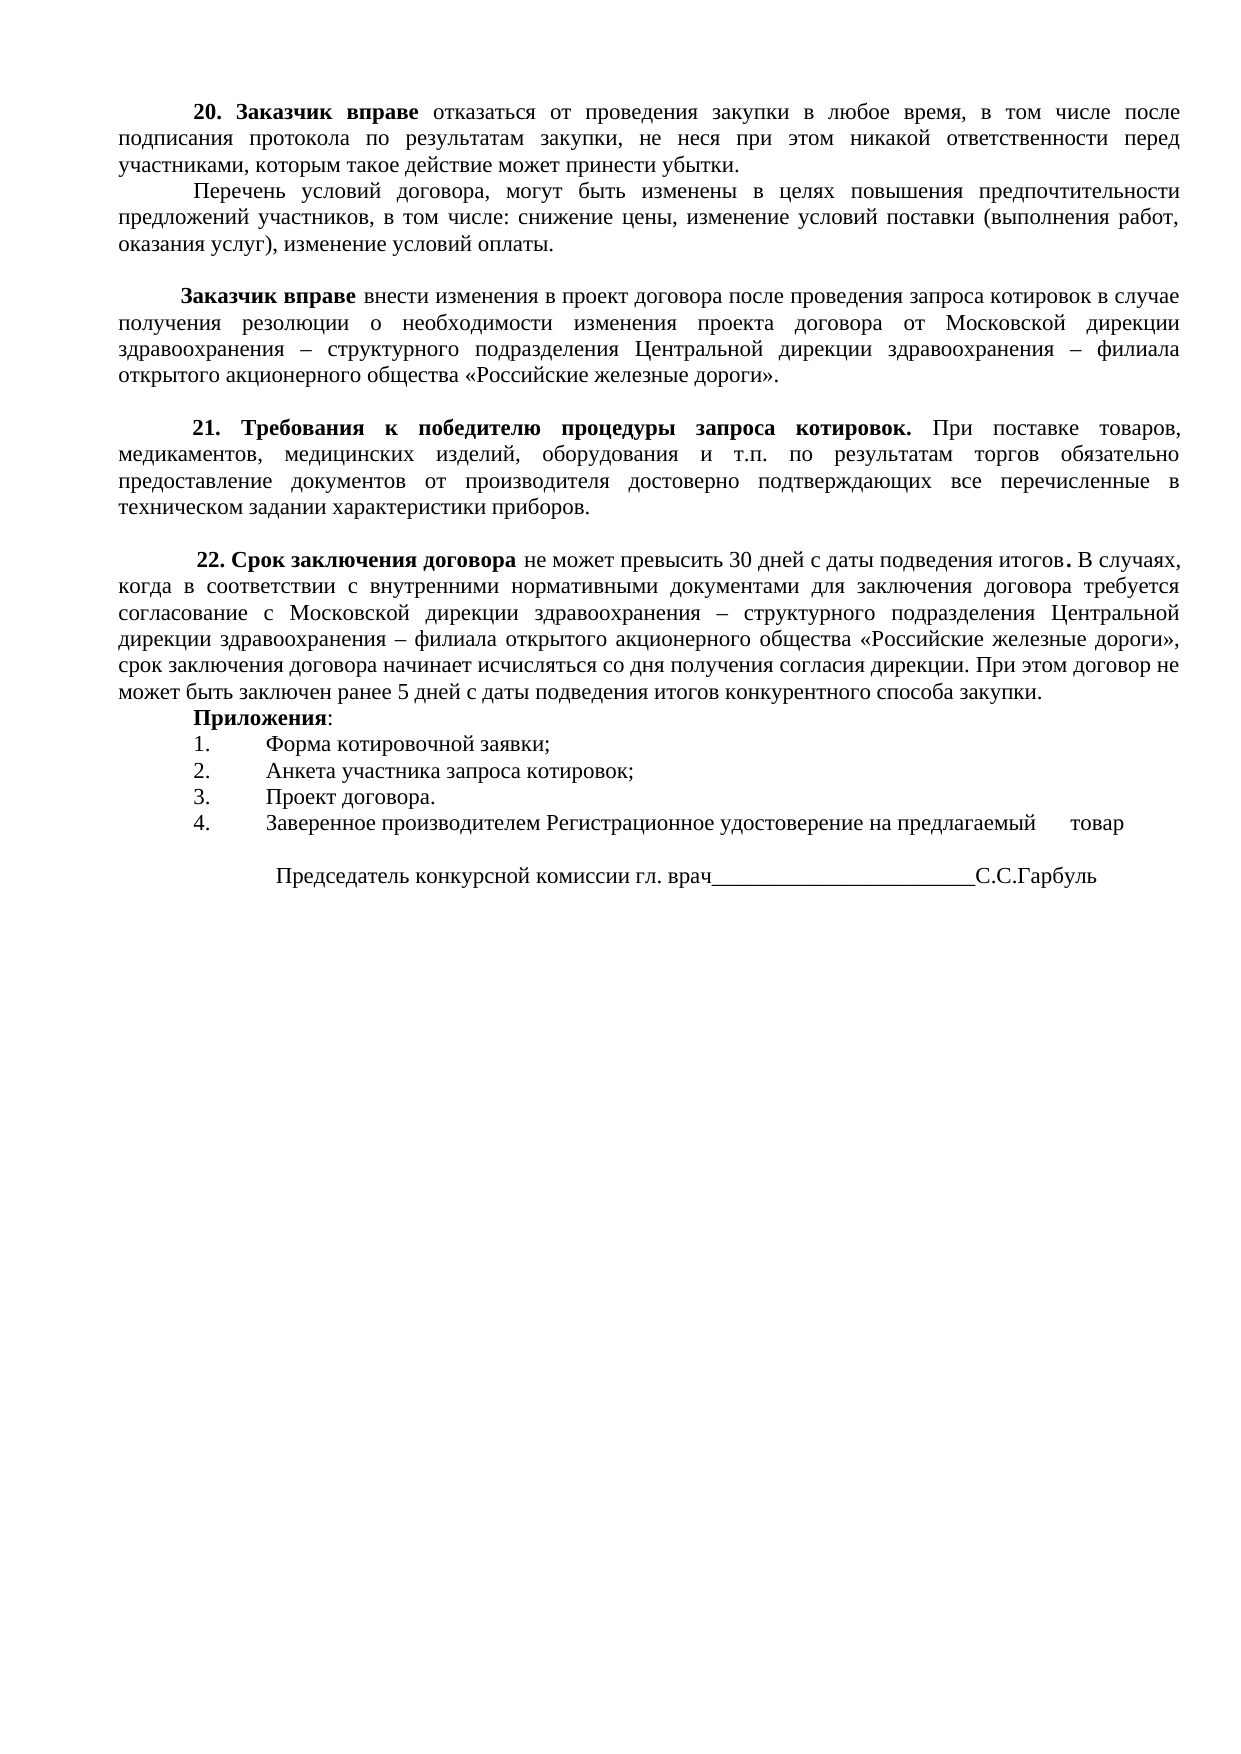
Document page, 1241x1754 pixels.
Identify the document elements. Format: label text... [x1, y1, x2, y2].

text Приложения: [118, 704, 1181, 730]
text 22. Срок заключения договора не может превысить 30 дней с даты подведения итогов. В случаях, когда в соответствии с внутренними нормативными документами для заключения договора требуется согласование с Московской дирекции здравоохранения – структурного подразделения Центральной дирекции здравоохранения – филиала открытого акционерного общества «Российские железные дороги», срок заключения договора начинает исчисляться со дня получения согласия дирекции. При этом договор не может быть заключен ранее 5 дней с даты подведения итогов конкурентного способа закупки. [118, 546, 1181, 704]
text 21. Требования к победителю процедуры запроса котировок. При поставке товаров, медикаментов, медицинских изделий, оборудования и т.п. по результатам торгов обязательно предоставление документов от производителя достоверно подтверждающих все перечисленные в техническом задании характеристики приборов. [118, 414, 1181, 519]
text Председатель конкурсной комиссии гл. врач_______________________С.С.Гарбуль [118, 862, 1181, 888]
list Форма котировочной заявки; [118, 730, 1181, 757]
list Проект договора. [118, 783, 1181, 809]
list Анкета участника запроса котировок; [118, 757, 1181, 783]
text Перечень условий договора, могут быть изменены в целях повышения предпочтительности предложений участников, в том числе: снижение цены, изменение условий поставки (выполнения работ, оказания услуг), изменение условий оплаты. [118, 177, 1181, 256]
text 20. Заказчик вправе отказаться от проведения закупки в любое время, в том числе после подписания протокола по результатам закупки, не неся при этом никакой ответственности перед участниками, которым такое действие может принести убытки. [118, 98, 1181, 177]
text Заказчик вправе внести изменения в проект договора после проведения запроса котировок в случае получения резолюции о необходимости изменения проекта договора от Московской дирекции здравоохранения – структурного подразделения Центральной дирекции здравоохранения – филиала открытого акционерного общества «Российские железные дороги». [118, 282, 1181, 388]
list Заверенное производителем Регистрационное удостоверение на предлагаемый товар [118, 809, 1181, 836]
